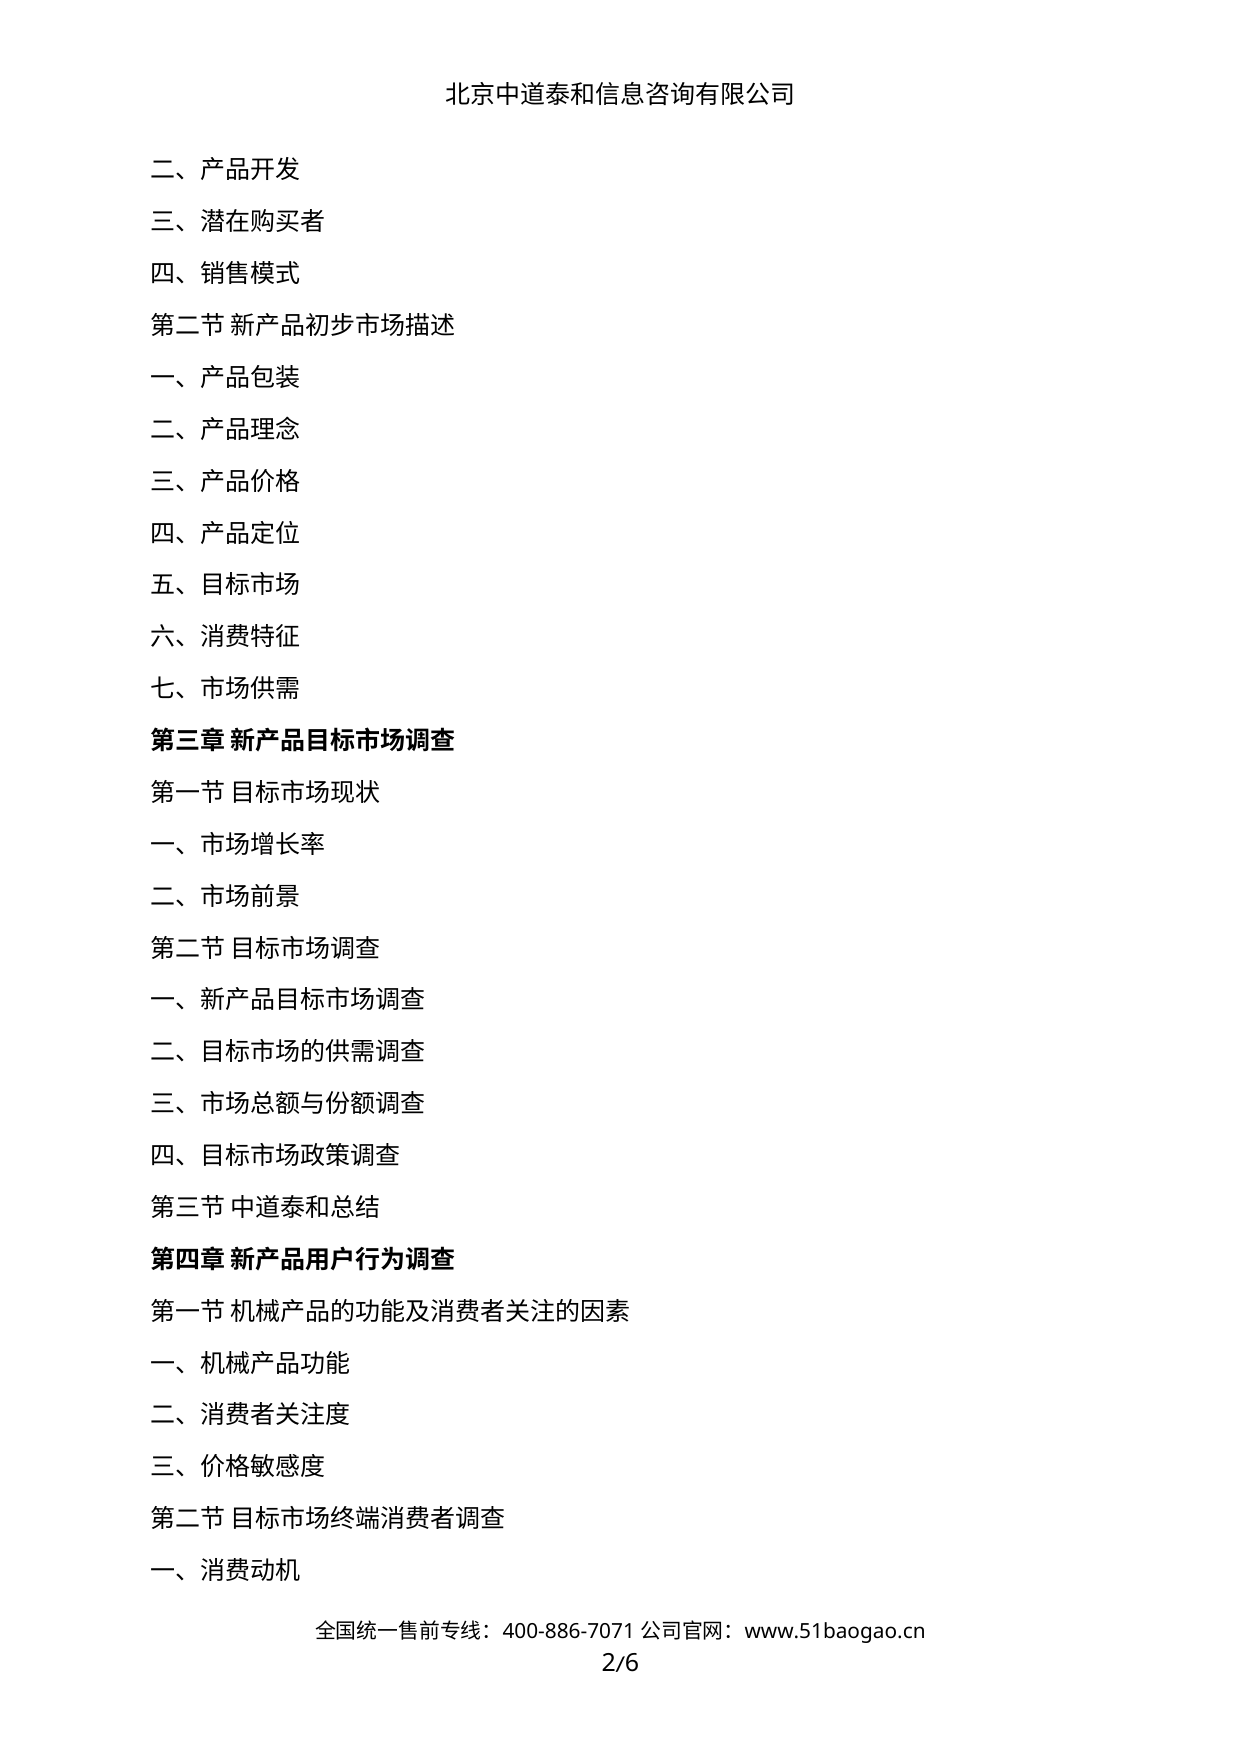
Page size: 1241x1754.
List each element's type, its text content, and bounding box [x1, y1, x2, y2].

text 四、产品定位 [150, 513, 1090, 549]
text 二、产品开发 [150, 150, 1090, 186]
text 二、市场前景 [150, 876, 1090, 912]
text 一、新产品目标市场调查 [150, 980, 1090, 1016]
text 七、市场供需 [150, 669, 1090, 705]
text 三、潜在购买者 [150, 202, 1090, 238]
text 第二节 新产品初步市场描述 [150, 306, 1090, 342]
text 第四章 新产品用户行为调查 [150, 1239, 1090, 1276]
text 一、产品包装 [150, 357, 1090, 394]
text 六、消费特征 [150, 617, 1090, 653]
text 二、消费者关注度 [150, 1395, 1090, 1431]
text 第一节 目标市场现状 [150, 772, 1090, 809]
text 四、销售模式 [150, 254, 1090, 290]
text 第三节 中道泰和总结 [150, 1187, 1090, 1224]
text 二、目标市场的供需调查 [150, 1032, 1090, 1068]
text 第三章 新产品目标市场调查 [150, 721, 1090, 757]
text 四、目标市场政策调查 [150, 1136, 1090, 1172]
text 第二节 目标市场调查 [150, 928, 1090, 964]
text 五、目标市场 [150, 565, 1090, 601]
text 一、市场增长率 [150, 824, 1090, 861]
text 三、产品价格 [150, 461, 1090, 497]
text 三、市场总额与份额调查 [150, 1084, 1090, 1120]
text 二、产品理念 [150, 409, 1090, 446]
text 一、消费动机 [150, 1551, 1090, 1587]
text 三、价格敏感度 [150, 1447, 1090, 1483]
text 一、机械产品功能 [150, 1343, 1090, 1379]
text 第二节 目标市场终端消费者调查 [150, 1499, 1090, 1535]
text 第一节 机械产品的功能及消费者关注的因素 [150, 1291, 1090, 1327]
